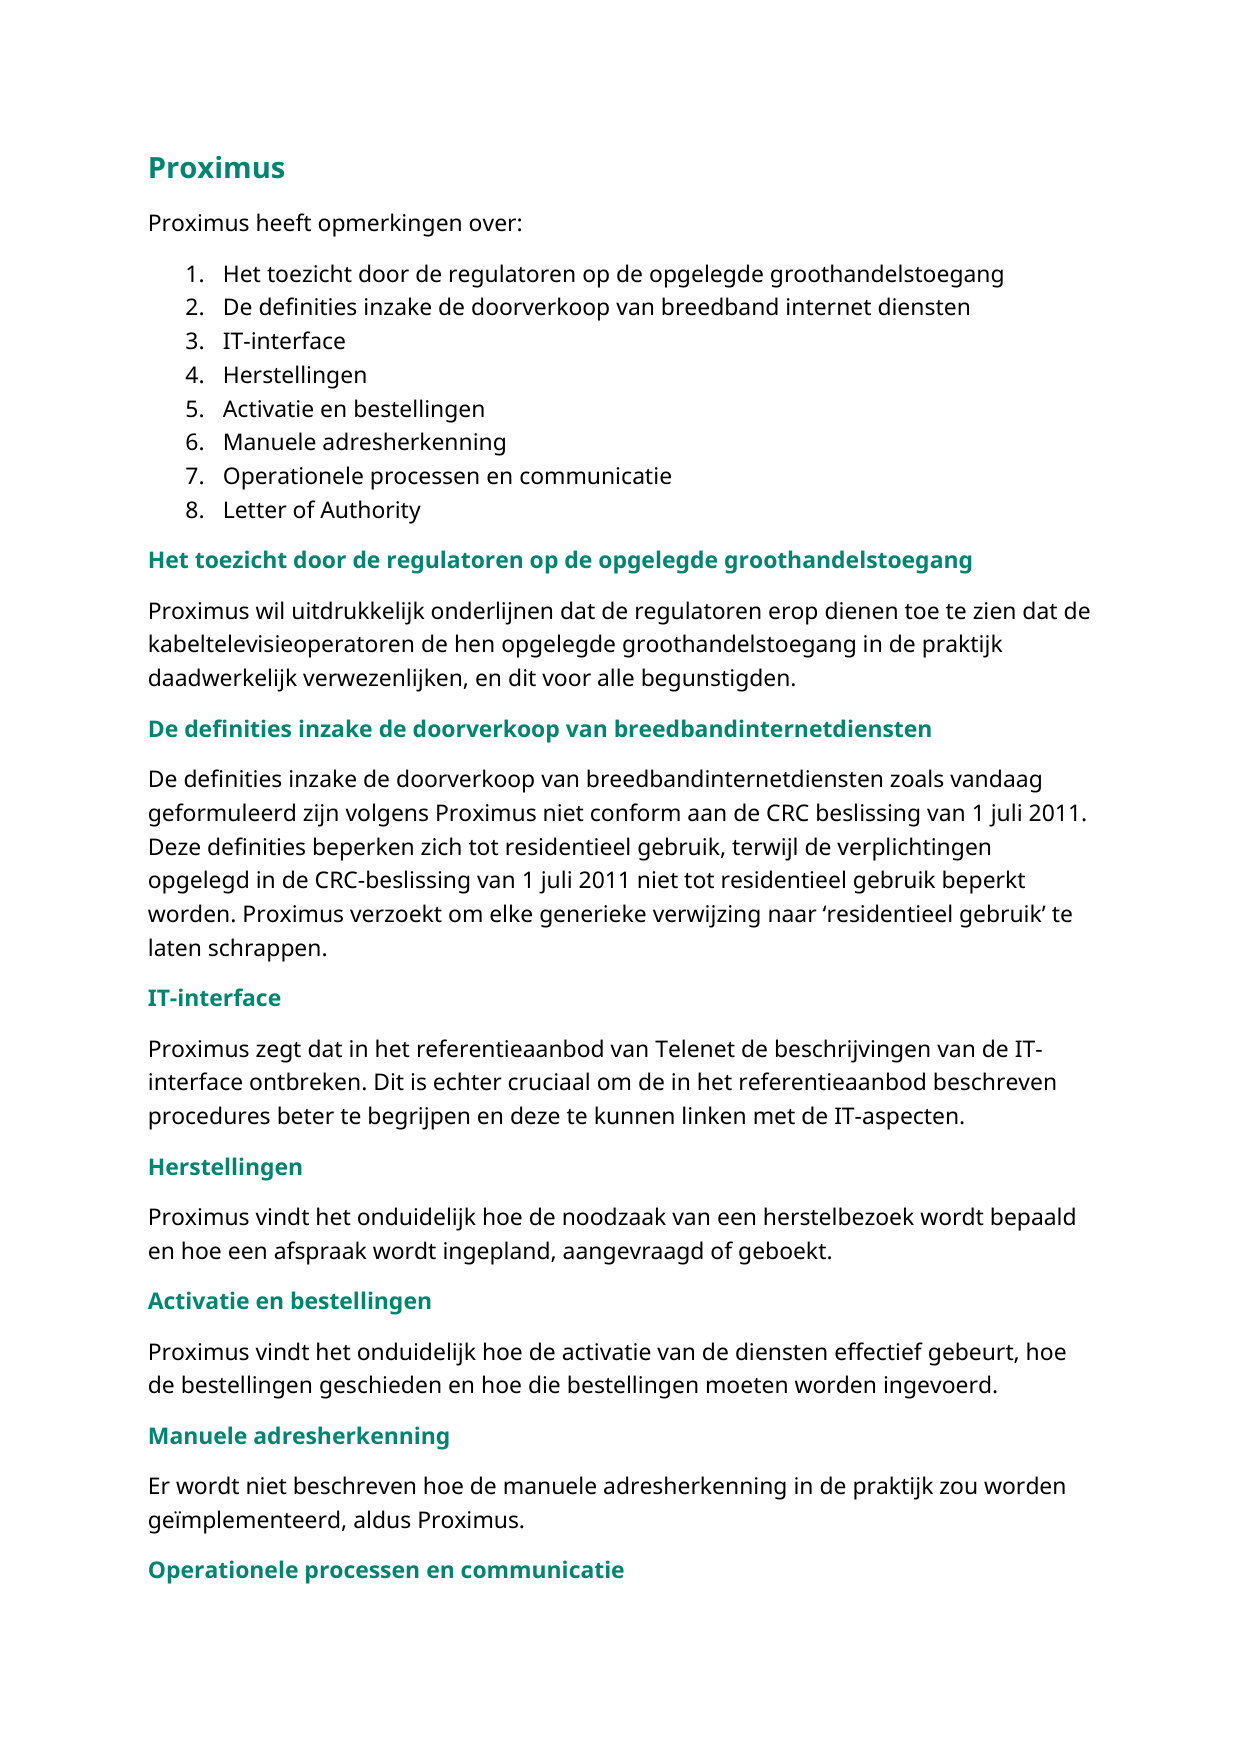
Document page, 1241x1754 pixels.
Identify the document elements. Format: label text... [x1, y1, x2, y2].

text Proximus heeft opmerkingen over: [148, 207, 1093, 238]
list Activatie en bestellingen [185, 392, 1093, 424]
list IT-interface [185, 325, 1093, 356]
text Proximus vindt het onduidelijk hoe de activatie van de diensten effectief gebeurt, hoe de bestellingen geschieden en hoe die bestellingen moeten worden ingevoerd. [148, 1335, 1093, 1400]
text Operationele processen en communicatie [148, 1554, 1093, 1585]
list Operationele processen en communicatie [185, 460, 1093, 491]
text Activatie en bestellingen [148, 1285, 1093, 1316]
text Proximus [148, 148, 1093, 187]
text IT-interface [148, 982, 1093, 1013]
text Proximus wil uitdrukkelijk onderlijnen dat de regulatoren erop dienen toe te zien dat de kabeltelevisieoperatoren de hen opgelegde groothandelstoegang in de praktijk daadwerkelijk verwezenlijken, en dit voor alle begunstigden. [148, 594, 1093, 693]
text Manuele adresherkenning [148, 1419, 1093, 1451]
list Letter of Authority [185, 494, 1093, 525]
list Manuele adresherkenning [185, 426, 1093, 457]
list Het toezicht door de regulatoren op de opgelegde groothandelstoegang [185, 257, 1093, 289]
text Proximus vindt het onduidelijk hoe de noodzaak van een herstelbezoek wordt bepaald en hoe een afspraak wordt ingepland, aangevraagd of geboekt. [148, 1201, 1093, 1266]
list Herstellingen [185, 359, 1093, 390]
text Het toezicht door de regulatoren op de opgelegde groothandelstoegang [148, 544, 1093, 575]
text Er wordt niet beschreven hoe de manuele adresherkenning in de praktijk zou worden geïmplementeerd, aldus Proximus. [148, 1470, 1093, 1535]
text Herstellingen [148, 1150, 1093, 1182]
text Proximus zegt dat in het referentieaanbod van Telenet de beschrijvingen van de IT-interface ontbreken. Dit is echter cruciaal om de in het referentieaanbod beschreven procedures beter te begrijpen en deze te kunnen linken met de IT-aspecten. [148, 1032, 1093, 1131]
list De definities inzake de doorverkoop van breedband internet diensten [185, 291, 1093, 322]
text De definities inzake de doorverkoop van breedbandinternetdiensten [148, 712, 1093, 744]
text De definities inzake de doorverkoop van breedbandinternetdiensten zoals vandaag geformuleerd zijn volgens Proximus niet conform aan de CRC beslissing van 1 juli 2011. Deze definities beperken zich tot residentieel gebruik, terwijl de verplichtingen opgelegd in de CRC-beslissing van 1 juli 2011 niet tot residentieel gebruik beperkt worden. Proximus verzoekt om elke generieke verwijzing naar ‘residentieel gebruik’ te laten schrappen. [148, 763, 1093, 963]
